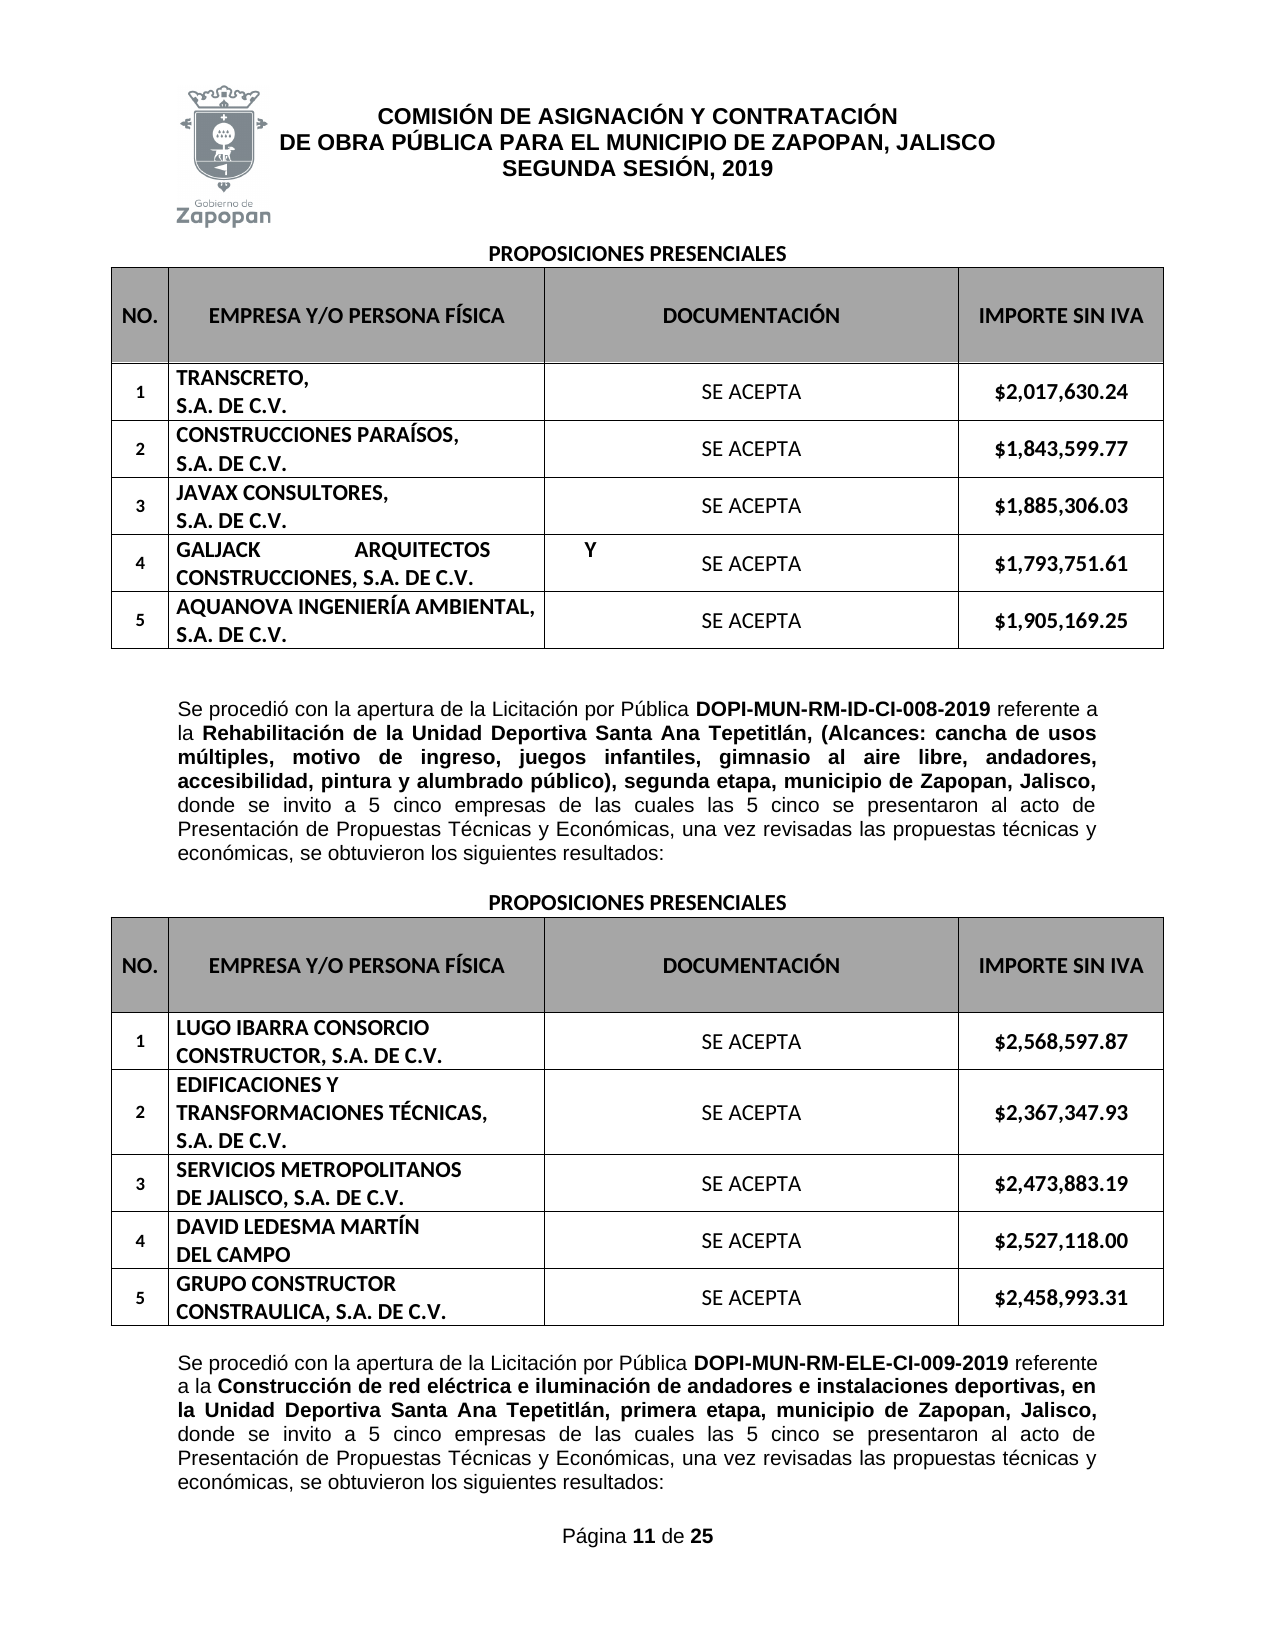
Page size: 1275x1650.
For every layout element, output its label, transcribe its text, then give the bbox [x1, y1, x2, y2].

table_cell $2,568,597.87 [959, 1013, 1163, 1069]
table_cell SE ACEPTA [545, 1155, 958, 1211]
table_cell $2,473,883.19 [959, 1155, 1163, 1211]
table_cell SE ACEPTA [545, 1212, 958, 1268]
text PROPOSICIONES PRESENCIALES [177, 239, 1098, 267]
table_cell $1,843,599.77 [959, 421, 1163, 477]
table_cell SE ACEPTA [545, 1070, 958, 1154]
table_cell JAVAX CONSULTORES, S.A. DE C.V. [169, 478, 544, 534]
table_cell 1 [112, 1013, 168, 1069]
table_cell SE ACEPTA [545, 592, 958, 648]
table_cell CONSTRUCCIONES PARAÍSOS, S.A. DE C.V. [169, 421, 544, 477]
picture [176, 85, 271, 228]
table_cell 5 [112, 1269, 168, 1325]
table_cell SERVICIOS METROPOLITANOS DE JALISCO, S.A. DE C.V. [169, 1155, 544, 1211]
table_header EMPRESA Y/O PERSONA FÍSICA [169, 268, 544, 362]
table_cell AQUANOVA INGENIERÍA AMBIENTAL, S.A. DE C.V. [169, 592, 544, 648]
table_header NO. [112, 268, 168, 362]
table_cell LUGO IBARRA CONSORCIO CONSTRUCTOR, S.A. DE C.V. [169, 1013, 544, 1069]
table_cell SE ACEPTA [545, 535, 958, 591]
table_cell TRANSCRETO, S.A. DE C.V. [169, 364, 544, 419]
table_cell 4 [112, 1212, 168, 1268]
table_cell SE ACEPTA [545, 364, 958, 419]
table_cell $2,458,993.31 [959, 1269, 1163, 1325]
table_cell $1,905,169.25 [959, 592, 1163, 648]
table_cell $2,367,347.93 [959, 1070, 1163, 1154]
table_cell GRUPO CONSTRUCTOR CONSTRAULICA, S.A. DE C.V. [169, 1269, 544, 1325]
table_cell 5 [112, 592, 168, 648]
table_cell SE ACEPTA [545, 478, 958, 534]
table_cell 1 [112, 364, 168, 419]
table_header IMPORTE SIN IVA [959, 918, 1163, 1012]
table_cell EDIFICACIONES Y TRANSFORMACIONES TÉCNICAS, S.A. DE C.V. [169, 1070, 544, 1154]
text Se procedió con la apertura de la Licitación por Pública DOPI-MUN-RM-ID-CI-008-2019 referente a la Rehabilitación de la Unidad Deportiva Santa Ana Tepetitlán, (Alcances: cancha de usos múltiples, motivo de ingreso, juegos infantiles, gimnasio al aire libre, andadores, accesibilidad, pintura y alumbrado público), segunda etapa, municipio de Zapopan, Jalisco, donde se invito a 5 cinco empresas de las cuales las 5 cinco se presentaron al acto de Presentación de Propuestas Técnicas y Económicas, una vez revisadas las propuestas técnicas y económicas, se obtuvieron los siguientes resultados: [177, 697, 1098, 864]
table_cell $1,885,306.03 [959, 478, 1163, 534]
table_cell 3 [112, 1155, 168, 1211]
table_cell 2 [112, 421, 168, 477]
table_header DOCUMENTACIÓN [545, 918, 958, 1012]
table_cell 4 [112, 535, 168, 591]
text Se procedió con la apertura de la Licitación por Pública DOPI-MUN-RM-ELE-CI-009-2019 referente a la Construcción de red eléctrica e iluminación de andadores e instalaciones deportivas, en la Unidad Deportiva Santa Ana Tepetitlán, primera etapa, municipio de Zapopan, Jalisco, donde se invito a 5 cinco empresas de las cuales las 5 cinco se presentaron al acto de Presentación de Propuestas Técnicas y Económicas, una vez revisadas las propuestas técnicas y económicas, se obtuvieron los siguientes resultados: [177, 1350, 1098, 1494]
table_header DOCUMENTACIÓN [545, 268, 958, 362]
table_header EMPRESA Y/O PERSONA FÍSICA [169, 918, 544, 1012]
table_cell SE ACEPTA [545, 421, 958, 477]
table_header IMPORTE SIN IVA [959, 268, 1163, 362]
table_cell $2,017,630.24 [959, 364, 1163, 419]
table_cell 3 [112, 478, 168, 534]
table_cell SE ACEPTA [545, 1269, 958, 1325]
table_cell DAVID LEDESMA MARTÍN DEL CAMPO [169, 1212, 544, 1268]
table_header NO. [112, 918, 168, 1012]
table_cell SE ACEPTA [545, 1013, 958, 1069]
table_cell $2,527,118.00 [959, 1212, 1163, 1268]
text PROPOSICIONES PRESENCIALES [177, 888, 1098, 917]
table_cell GALJACK ARQUITECTOS Y CONSTRUCCIONES, S.A. DE C.V. [169, 535, 544, 591]
table_cell $1,793,751.61 [959, 535, 1163, 591]
table_cell 2 [112, 1070, 168, 1154]
